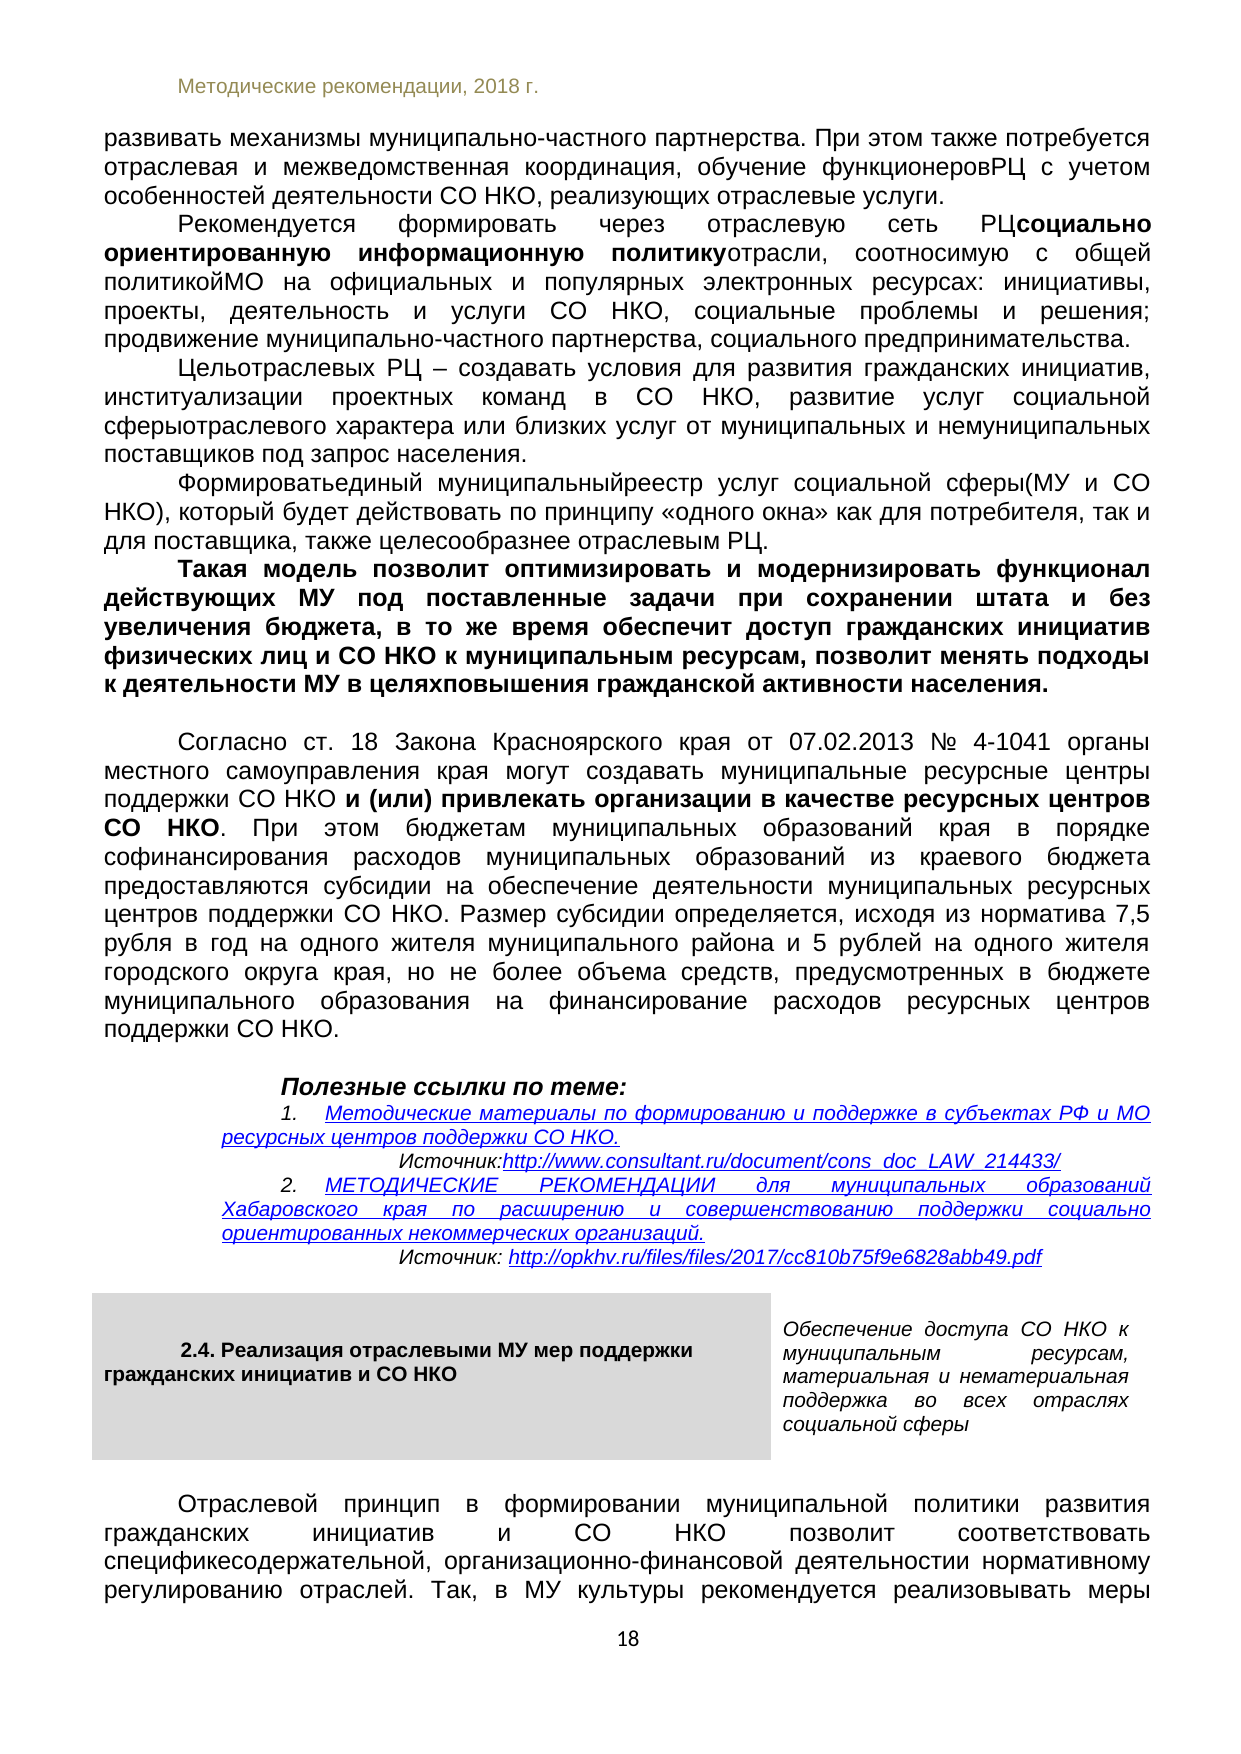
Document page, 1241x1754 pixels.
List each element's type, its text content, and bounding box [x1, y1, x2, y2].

text Такая модель позволит оптимизировать и модернизировать функционал действующих МУ под поставленные задачи при сохранении штата и без увеличения бюджета, в то же время обеспечит доступ гражданских инициатив физических лиц и СО НКО к муниципальным ресурсам, позволит менять подходы к деятельности МУ в целяхповышения гражданской активности населения. [103, 554, 1152, 698]
list Источник: http://opkhv.ru/files/files/2017/cc810b75f9e6828abb49.pdf [318, 1244, 1152, 1268]
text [103, 123, 1152, 209]
table_header Обеспечение доступа СО НКО к муниципальным ресурсам, материальная и нематериальная поддержка во всех отраслях социальной сферы [771, 1293, 1140, 1460]
list Методические материалы по формированию и поддержке в субъектах РФ и МО ресурсных центров поддержки СО НКО. [222, 1101, 1152, 1149]
list МЕТОДИЧЕСКИЕ РЕКОМЕНДАЦИИ для муниципальных образований Хабаровского края по расширению и совершенствованию поддержки социально ориентированных некоммерческих организаций. [222, 1173, 1152, 1244]
table_header 2.4. Реализация отраслевыми МУ мер поддержки гражданских инициатив и СО НКО [92, 1293, 771, 1460]
text Формироватьединый муниципальныйреестр услуг социальной сферы(МУ и СО НКО), который будет действовать по принципу «одного окна» как для потребителя, так и для поставщика, также целесообразнее отраслевым РЦ. [103, 468, 1152, 554]
text Согласно ст. 18 Закона Красноярского края от 07.02.2013 № 4-1041 органы местного самоуправления края могут создавать муниципальные ресурсные центры поддержки СО НКО и (или) привлекать организации в качестве ресурсных центров СО НКО. При этом бюджетам муниципальных образований края в порядке софинансирования расходов муниципальных образований из краевого бюджета предоставляются субсидии на обеспечение деятельности муниципальных ресурсных центров поддержки СО НКО. Размер субсидии определяется, исходя из норматива 7,5 рубля в год на одного жителя муниципального района и 5 рублей на одного жителя городского округа края, но не более объема средств, предусмотренных в бюджете муниципального образования на финансирование расходов ресурсных центров поддержки СО НКО. [103, 727, 1152, 1043]
list Источник:http://www.consultant.ru/document/cons_doc_LAW_214433/ [222, 1149, 1152, 1173]
list Полезные ссылки по теме: [222, 1072, 1152, 1101]
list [103, 1489, 1152, 1604]
text Цельотраслевых РЦ – создавать условия для развития гражданских инициатив, институализации проектных команд в СО НКО, развитие услуг социальной сферыотраслевого характера или близких услуг от муниципальных и немуниципальных поставщиков под запрос населения. [103, 353, 1152, 468]
text Рекомендуется формировать через отраслевую сеть РЦсоциально ориентированную информационную политикуотрасли, соотносимую с общей политикойМО на официальных и популярных электронных ресурсах: инициативы, проекты, деятельность и услуги СО НКО, социальные проблемы и решения; продвижение муниципально-частного партнерства, социального предпринимательства. [103, 209, 1152, 353]
